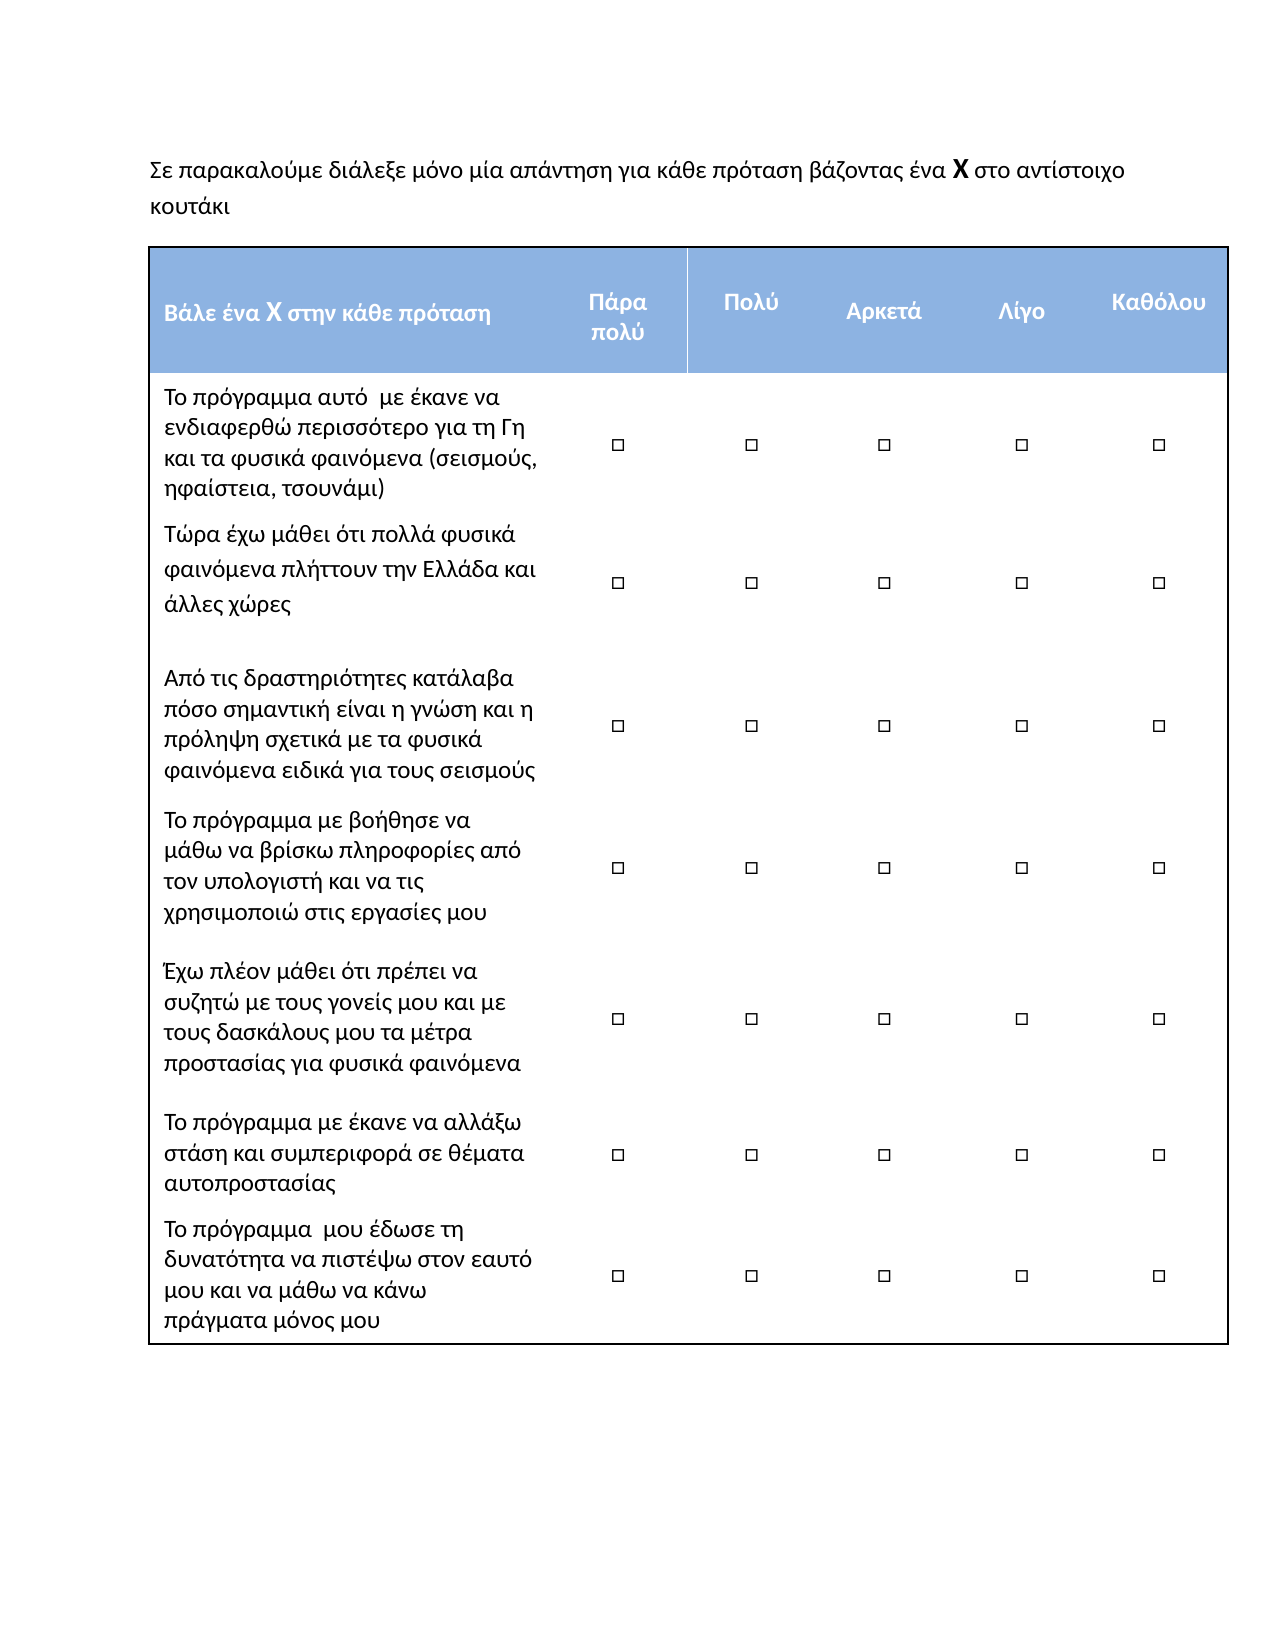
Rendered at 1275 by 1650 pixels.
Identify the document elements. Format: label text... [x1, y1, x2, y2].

table_cell □ [548, 1099, 687, 1205]
table_cell Έχω πλέον μάθει ότι πρέπει να συζητώ με τους γονείς μου και με τους δασκάλους μου τα μέτρα προστασίας για φυσικά φαινόμενα [150, 934, 548, 1099]
table_cell □ [688, 511, 815, 651]
table_cell □ [1090, 934, 1227, 1099]
table_cell □ [815, 511, 953, 651]
table_cell □ [1090, 1099, 1227, 1205]
table_cell □ [815, 374, 953, 511]
table_cell □ [953, 797, 1090, 934]
table_cell Το πρόγραμμα με έκανε να αλλάξω στάση και συμπεριφορά σε θέματα αυτοπροστασίας [150, 1099, 548, 1205]
table_cell Τώρα έχω μάθει ότι πολλά φυσικά φαινόμενα πλήττουν την Ελλάδα και άλλες χώρες [150, 511, 548, 651]
table_cell □ [548, 511, 687, 651]
table_cell □ [548, 934, 687, 1099]
table_cell □ [953, 511, 1090, 651]
table_cell □ [548, 651, 687, 797]
table_cell □ [1090, 511, 1227, 651]
table_header Αρκετά [815, 248, 953, 373]
table_cell □ [688, 1205, 815, 1342]
table_cell □ [548, 1205, 687, 1342]
table_cell □ [548, 374, 687, 511]
table_cell □ [815, 934, 953, 1099]
table_cell □ [953, 651, 1090, 797]
table_cell Το πρόγραμμα αυτό με έκανε να ενδιαφερθώ περισσότερο για τη Γη και τα φυσικά φαινόμενα (σεισμούς, ηφαίστεια, τσουνάμι) [150, 374, 548, 511]
table_header Λίγο [953, 248, 1090, 373]
table_cell Το πρόγραμμα μου έδωσε τη δυνατότητα να πιστέψω στον εαυτό μου και να μάθω να κάνω πράγματα μόνος μου [150, 1205, 548, 1342]
table_header Πολύ [688, 248, 815, 373]
table_cell □ [953, 934, 1090, 1099]
table_cell □ [815, 797, 953, 934]
table_cell □ [1090, 797, 1227, 934]
table_cell □ [953, 374, 1090, 511]
table_cell □ [1090, 1205, 1227, 1342]
table_header Πάρα πολύ [548, 248, 687, 373]
table_cell □ [688, 797, 815, 934]
table_cell □ [688, 934, 815, 1099]
table_cell □ [1090, 374, 1227, 511]
table_cell □ [815, 651, 953, 797]
table_cell Από τις δραστηριότητες κατάλαβα πόσο σημαντική είναι η γνώση και η πρόληψη σχετικά με τα φυσικά φαινόμενα ειδικά για τους σεισμούς [150, 651, 548, 797]
table_cell □ [1090, 651, 1227, 797]
table_cell □ [688, 1099, 815, 1205]
table_cell □ [548, 797, 687, 934]
table_header Βάλε ένα Χ στην κάθε πρόταση [150, 248, 548, 373]
table_header Καθόλου [1090, 248, 1227, 373]
table_cell □ [815, 1099, 953, 1205]
text Σε παρακαλούμε διάλεξε μόνο μία απάντηση για κάθε πρόταση βάζοντας ένα Χ στο αντίστοιχο κουτάκι [150, 150, 1125, 221]
table_cell □ [953, 1205, 1090, 1342]
table_cell Το πρόγραμμα με βοήθησε να μάθω να βρίσκω πληροφορίες από τον υπολογιστή και να τις χρησιμοποιώ στις εργασίες μου [150, 797, 548, 934]
table_cell □ [688, 374, 815, 511]
table_cell □ [688, 651, 815, 797]
table_cell □ [953, 1099, 1090, 1205]
table_cell □ [815, 1205, 953, 1342]
